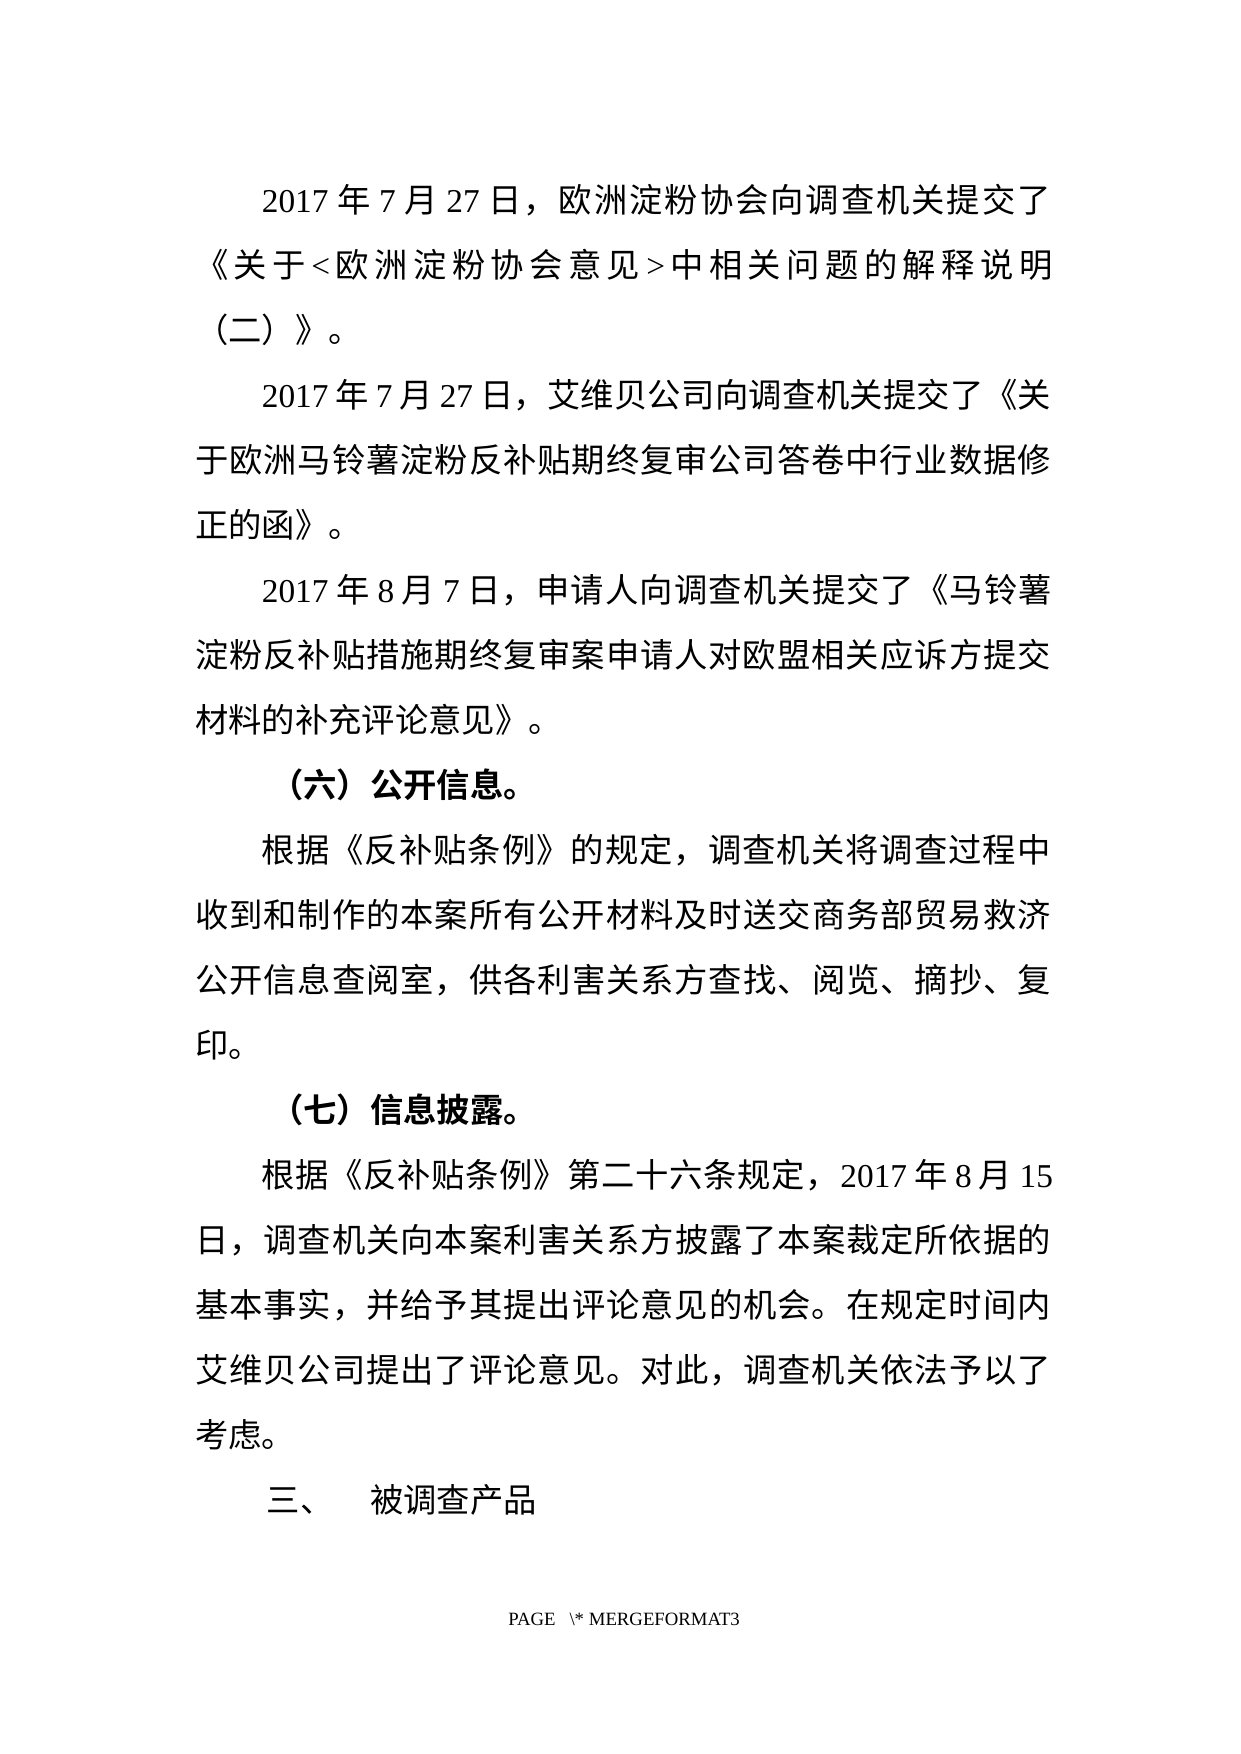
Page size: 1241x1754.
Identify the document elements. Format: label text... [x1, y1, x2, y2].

text 根据《反补贴条例》的规定，调查机关将调查过程中收到和制作的本案所有公开材料及时送交商务部贸易救济公开信息查阅室，供各利害关系方查找、阅览、摘抄、复印。 [195, 815, 1053, 1075]
text 2017年8月7日，申请人向调查机关提交了《马铃薯淀粉反补贴措施期终复审案申请人对欧盟相关应诉方提交材料的补充评论意见》。 [195, 555, 1053, 750]
text （七）信息披露。 [270, 1075, 1053, 1140]
list 被调查产品 [266, 1465, 1053, 1530]
text 2017年7月27日，艾维贝公司向调查机关提交了《关于欧洲马铃薯淀粉反补贴期终复审公司答卷中行业数据修正的函》。 [195, 360, 1053, 555]
text 根据《反补贴条例》第二十六条规定，2017年8月15日，调查机关向本案利害关系方披露了本案裁定所依据的基本事实，并给予其提出评论意见的机会。在规定时间内，艾维贝公司提出了评论意见。对此，调查机关依法予以了考虑。 [195, 1140, 1053, 1465]
text （六）公开信息。 [270, 750, 1053, 815]
text 2017年7月27日，欧洲淀粉协会向调查机关提交了《关于<欧洲淀粉协会意见>中相关问题的解释说明（二）》。 [195, 165, 1053, 360]
